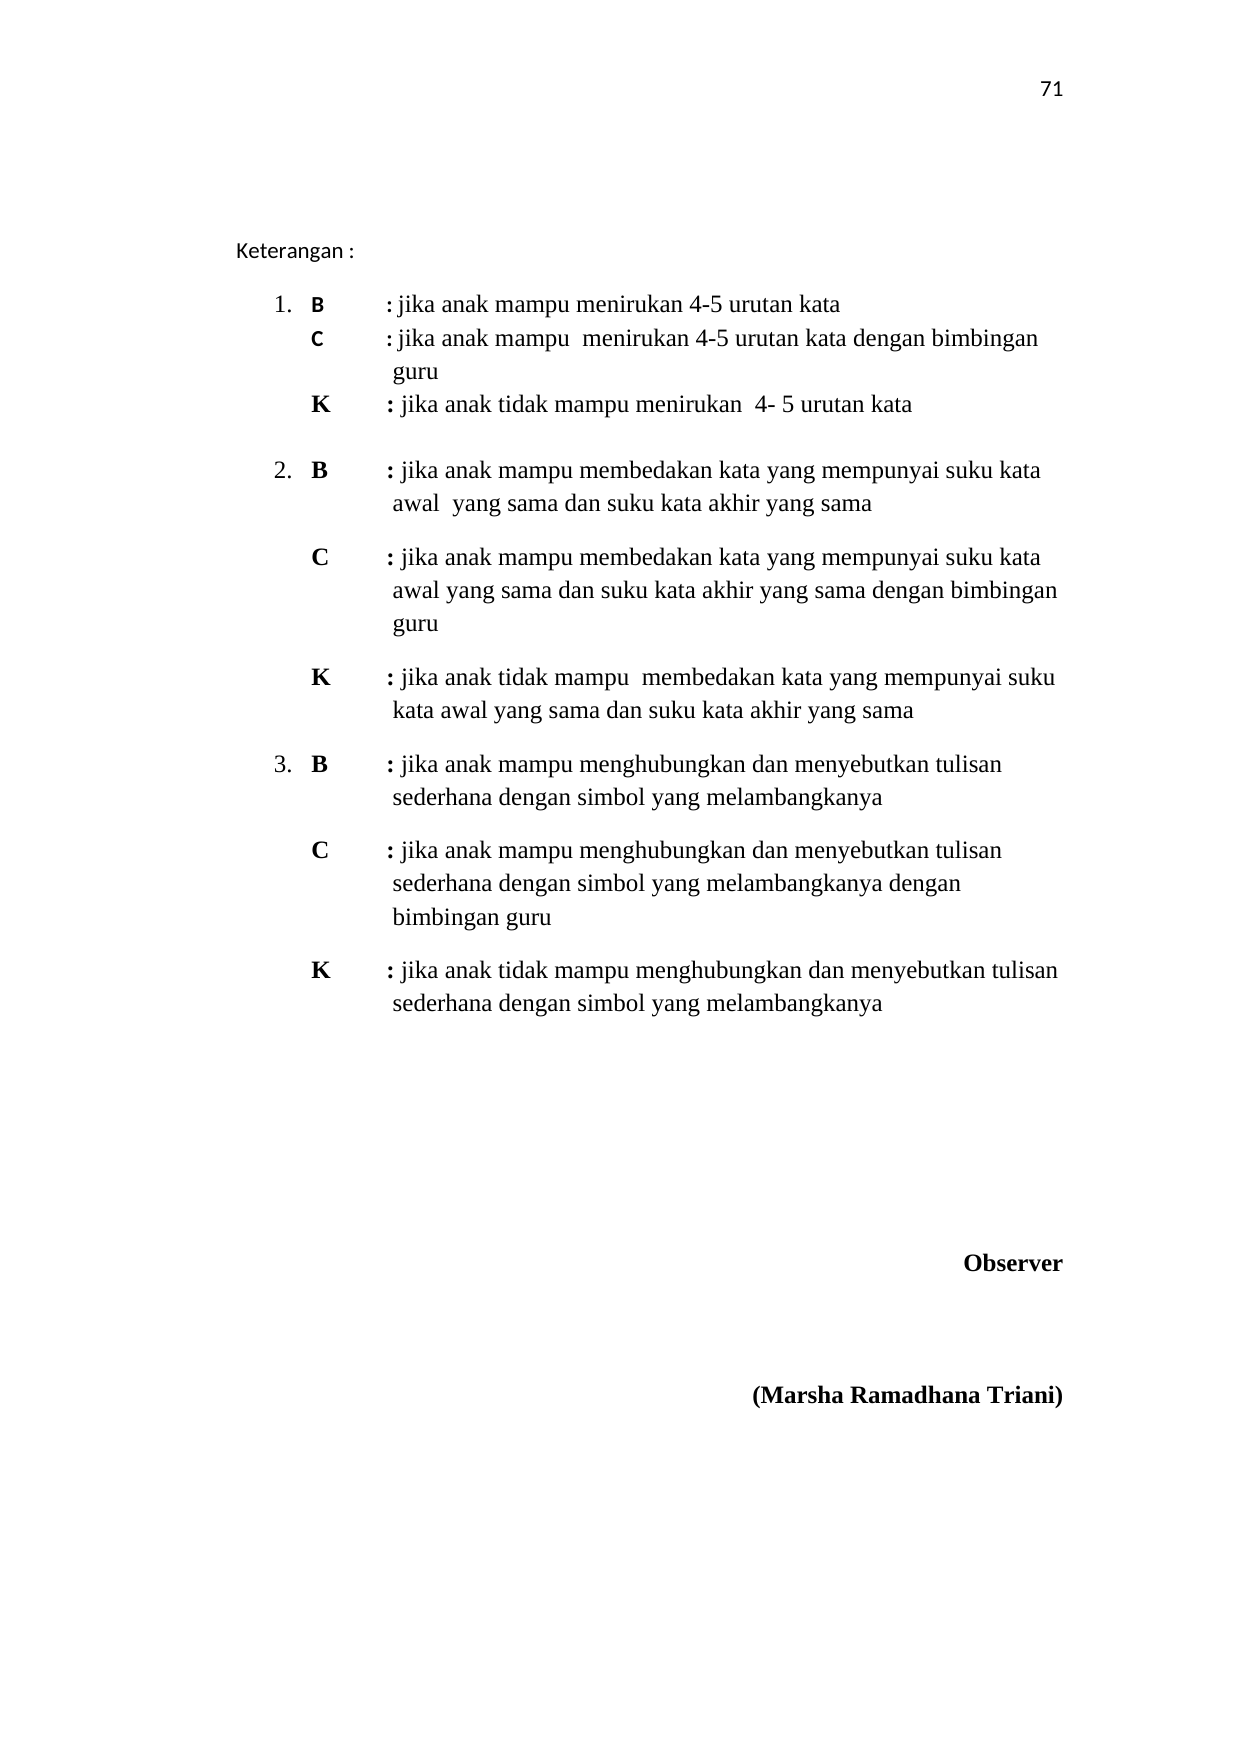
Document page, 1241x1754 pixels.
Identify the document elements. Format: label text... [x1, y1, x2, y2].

list B : jika anak mampu menghubungkan dan menyebutkan tulisan sederhana dengan simbol yang melambangkanya [274, 749, 1063, 810]
text K : jika anak tidak mampu menghubungkan dan menyebutkan tulisan sederhana dengan simbol yang melambangkanya [236, 955, 1063, 1017]
list C : jika anak mampu menirukan 4-5 urutan kata dengan bimbingan guru [311, 323, 1063, 385]
text C : jika anak mampu membedakan kata yang mempunyai suku kata awal yang sama dan suku kata akhir yang sama dengan bimbingan guru [236, 542, 1063, 637]
text K : jika anak tidak mampu membedakan kata yang mempunyai suku kata awal yang sama dan suku kata akhir yang sama [236, 662, 1063, 723]
list Observer [458, 1248, 1063, 1277]
text Keterangan : [236, 236, 1063, 264]
list B : jika anak mampu menirukan 4-5 urutan kata [274, 289, 1063, 318]
list (Marsha Ramadhana Triani) [458, 1380, 1063, 1409]
list B : jika anak mampu membedakan kata yang mempunyai suku kata awal yang sama dan suku kata akhir yang sama [274, 455, 1063, 517]
list K : jika anak tidak mampu menirukan 4- 5 urutan kata [311, 389, 1063, 418]
text C : jika anak mampu menghubungkan dan menyebutkan tulisan sederhana dengan simbol yang melambangkanya dengan bimbingan guru [236, 836, 1063, 930]
